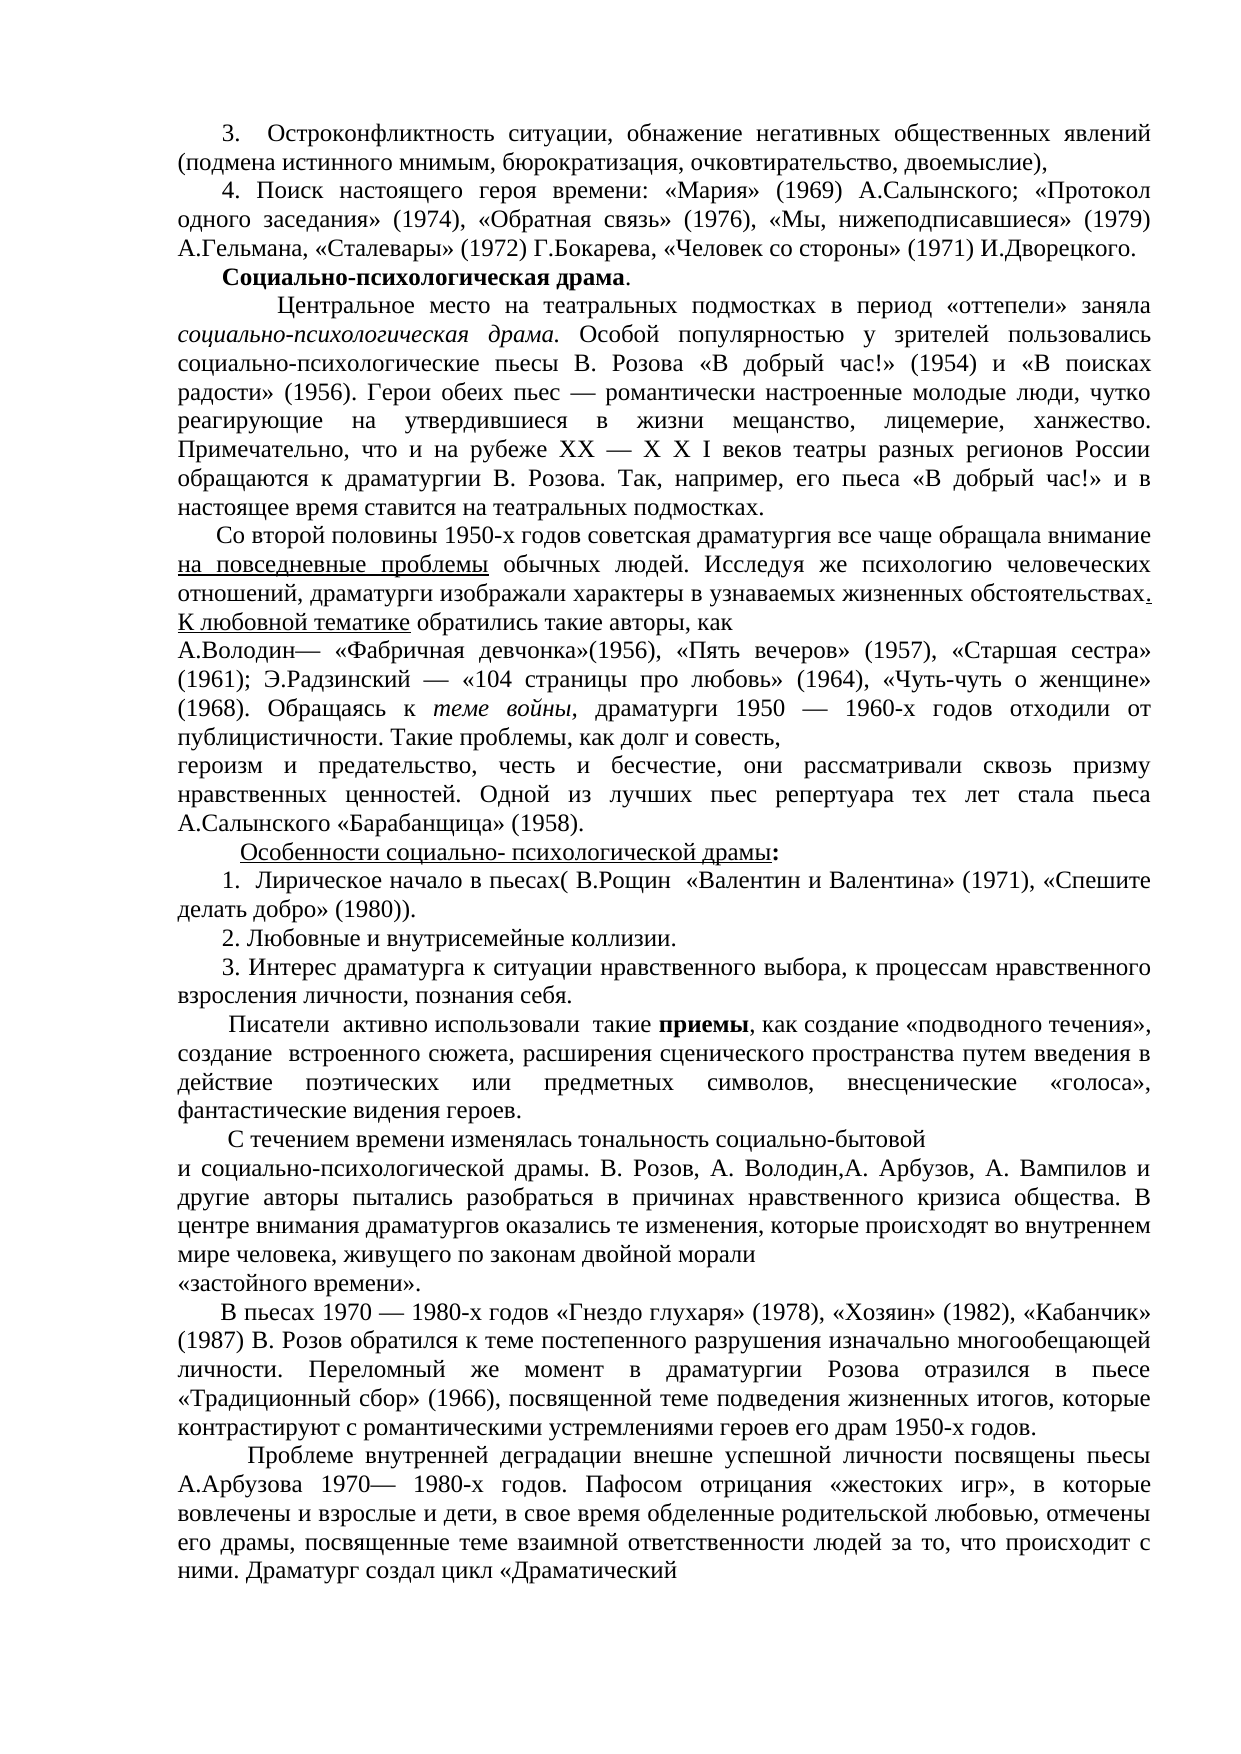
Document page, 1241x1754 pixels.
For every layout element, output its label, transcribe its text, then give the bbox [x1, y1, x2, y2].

text Особенности социально- психологической драмы: [177, 837, 1152, 866]
text В пьесах 1970 — 1980-х годов «Гнездо глухаря» (1978), «Хозяин» (1982), «Кабанчик» (1987) В. Розов обратился к теме постепенного разрушения изначально многообещающей личности. Переломный же момент в драматургии Розова отразился в пьесе «Традиционный сбор» (1966), посвященной теме подведения жизненных итогов, которые контрастируют с романтическими устремлениями героев его драм 1950-х годов. [177, 1297, 1152, 1441]
text 3. Остроконфликтность ситуации, обнажение негативных общественных явлений (подмена истинного мнимым, бюрократизация, очковтирательство, двоемыслие), [177, 118, 1152, 176]
text 3. Интерес драматурга к ситуации нравственного выбора, к процессам нравственного взросления личности, познания себя. [177, 952, 1152, 1009]
text Центральное место на театральных подмостках в период «оттепели» заняла социально-психологическая драма. Особой популярностью у зрителей пользовались социально-психологические пьесы В. Розова «В добрый час!» (1954) и «В поисках радости» (1956). Герои обеих пьес — романтически настроенные молодые люди, чутко реагирующие на утвердившиеся в жизни мещанство, лицемерие, ханжество. Примечательно, что и на рубеже XX — X X I веков театры разных регионов России обращаются к драматургии В. Розова. Так, например, его пьеса «В добрый час!» и в настоящее время ставится на театральных подмостках. [177, 291, 1152, 521]
text Проблеме внутренней деградации внешне успешной личности посвящены пьесы А.Арбузова 1970— 1980-х годов. Пафосом отрицания «жестоких игр», в которые вовлечены и взрослые и дети, в свое время обделенные родительской любовью, отмечены его драмы, посвященные теме взаимной ответственности людей за то, что происходит с ними. Драматург создал цикл «Драматический [177, 1441, 1152, 1584]
text «застойного времени». [177, 1268, 1152, 1297]
text героизм и предательство, честь и бесчестие, они рассматривали сквозь призму нравственных ценностей. Одной из лучших пьес репертуара тех лет стала пьеса А.Салынского «Барабанщица» (1958). [177, 751, 1152, 837]
text 4. Поиск настоящего героя времени: «Мария» (1969) А.Салынского; «Протокол одного заседания» (1974), «Обратная связь» (1976), «Мы, нижеподписавшиеся» (1979) А.Гельмана, «Сталевары» (1972) Г.Бокарева, «Человек со стороны» (1971) И.Дворецкого. [177, 176, 1152, 262]
text 1. Лирическое начало в пьесах( В.Рощин «Валентин и Валентина» (1971), «Спешите делать добро» (1980)). [177, 866, 1152, 923]
text Со второй половины 1950-х годов советская драматургия все чаще обращала внимание на повседневные проблемы обычных людей. Исследуя же психологию человеческих отношений, драматурги изображали характеры в узнаваемых жизненных обстоятельствах. К любовной тематике обратились такие авторы, как [177, 521, 1152, 636]
text Социально-психологическая драма. [177, 262, 1152, 291]
text и социально-психологической драмы. В. Розов, А. Володин,А. Арбузов, А. Вампилов и другие авторы пытались разобраться в причинах нравственного кризиса общества. В центре внимания драматургов оказались те изменения, которые происходят во внутреннем мире человека, живущего по законам двойной морали [177, 1153, 1152, 1268]
text Писатели активно использовали такие приемы, как создание «подводного течения», создание встроенного сюжета, расширения сценического пространства путем введения в действие поэтических или предметных символов, внесценические «голоса», фантастические видения героев. [177, 1009, 1152, 1124]
text 2. Любовные и внутрисемейные коллизии. [177, 923, 1152, 952]
text А.Володин— «Фабричная девчонка»(1956), «Пять вечеров» (1957), «Старшая сестра» (1961); Э.Радзинский — «104 страницы про любовь» (1964), «Чуть-чуть о женщине» (1968). Обращаясь к теме войны, драматурги 1950 — 1960-х годов отходили от публицистичности. Такие проблемы, как долг и совесть, [177, 636, 1152, 751]
text С течением времени изменялась тональность социально-бытовой [177, 1124, 1152, 1153]
